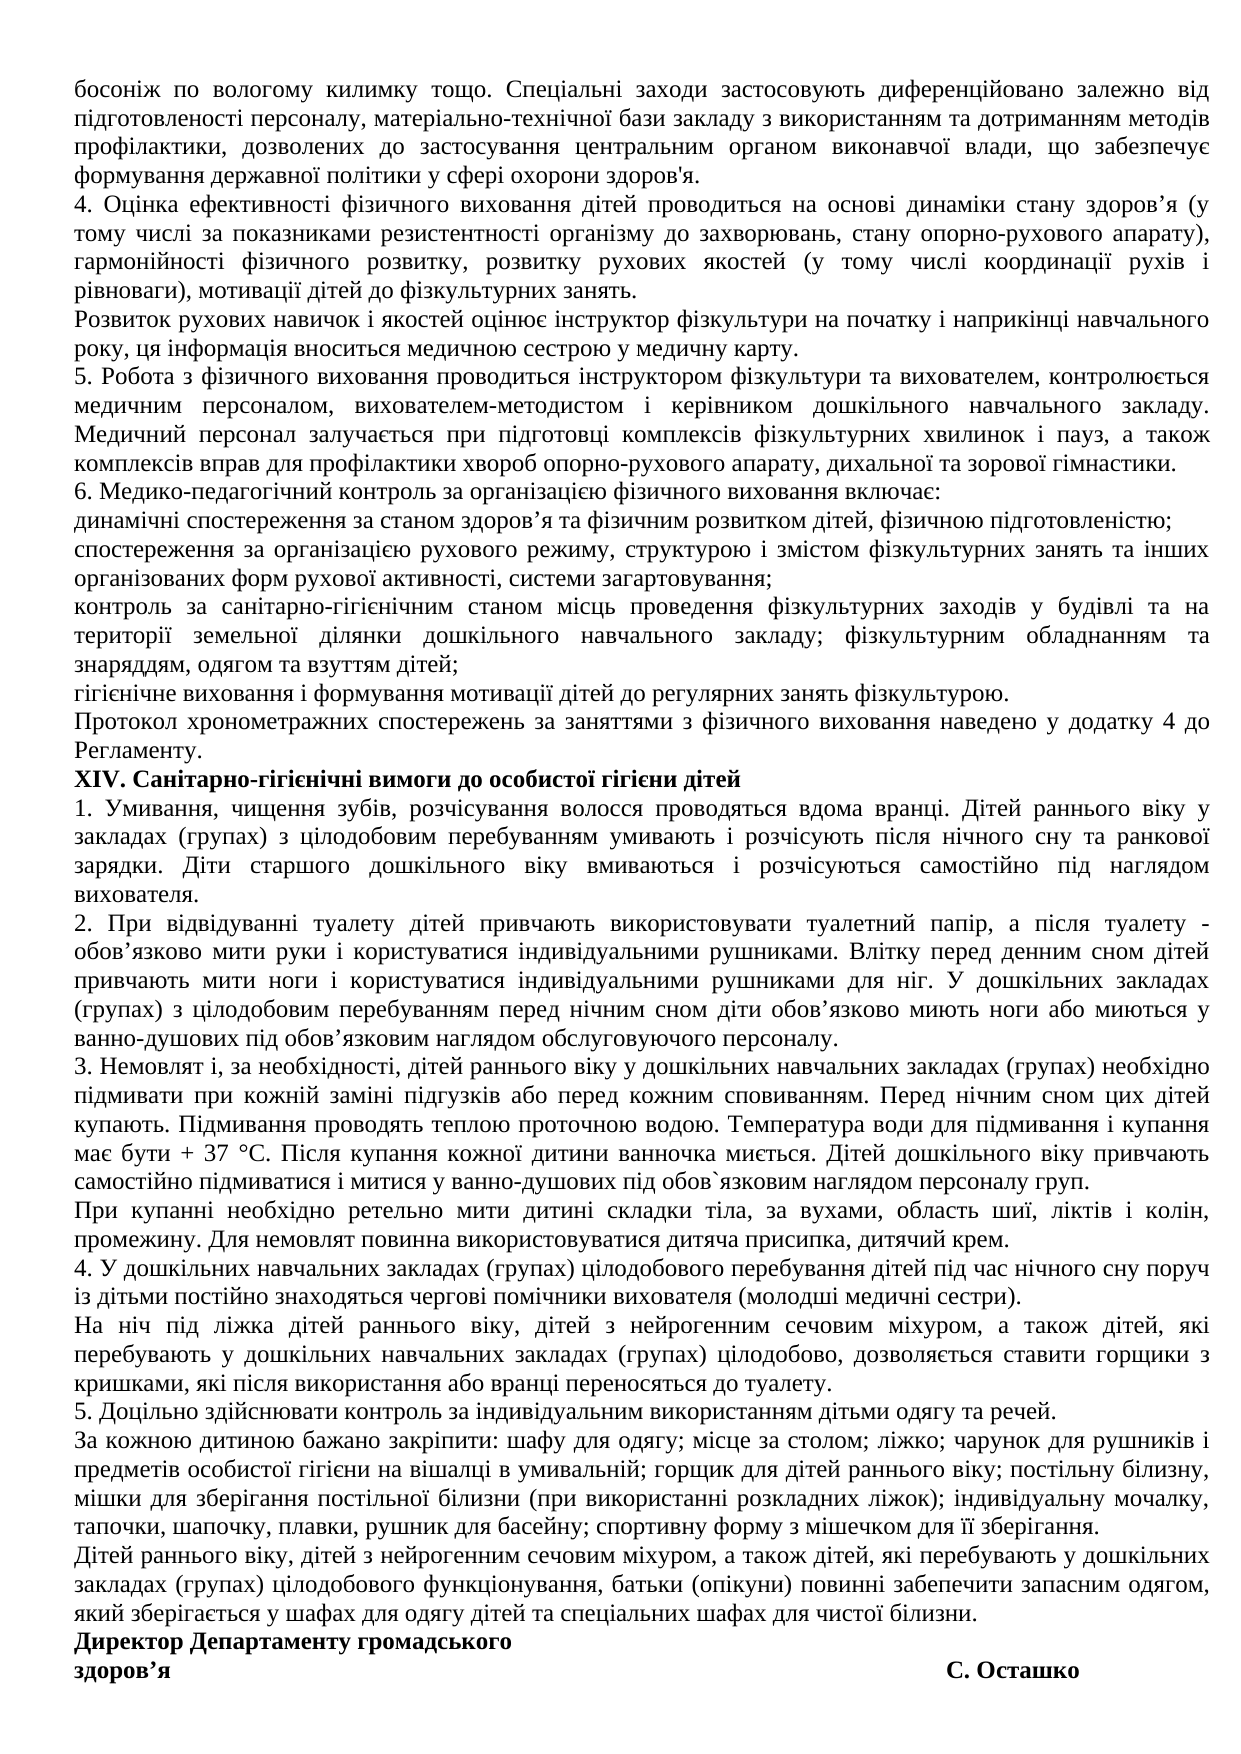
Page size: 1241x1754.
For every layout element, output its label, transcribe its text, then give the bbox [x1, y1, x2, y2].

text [74, 74, 1211, 189]
text 4. У дошкільних навчальних закладах (групах) цілодобового перебування дітей під час нічного сну поруч із дітьми постійно знаходяться чергові помічники вихователя (молодші медичні сестри). [74, 1253, 1211, 1310]
text спостереження за організацією рухового режиму, структурою і змістом фізкультурних занять та інших організованих форм рухової активності, системи загартовування; [74, 534, 1211, 591]
text Розвиток рухових навичок і якостей оцінює інструктор фізкультури на початку і наприкінці навчального року, ця інформація вноситься медичною сестрою у медичну карту. [74, 304, 1211, 361]
text 3. Немовлят і, за необхідності, дітей раннього віку у дошкільних навчальних закладах (групах) необхідно підмивати при кожній заміні підгузків або перед кожним сповиванням. Перед нічним сном цих дітей купають. Підмивання проводять теплою проточною водою. Температура води для підмивання і купання має бути + 37 °С. Після купання кожної дитини ванночка миється. Дітей дошкільного віку привчають самостійно підмиватися і митися у ванно-душових під обов`язковим наглядом персоналу груп. [74, 1051, 1211, 1195]
text динамічні спостереження за станом здоров’я та фізичним розвитком дітей, фізичною підготовленістю; [74, 505, 1211, 534]
text 1. Умивання, чищення зубів, розчісування волосся проводяться вдома вранці. Дітей раннього віку у закладах (групах) з цілодобовим перебуванням умивають і розчісують після нічного сну та ранкової зарядки. Діти старшого дошкільного віку вмиваються і розчісуються самостійно під наглядом вихователя. [74, 793, 1211, 908]
text Дітей раннього віку, дітей з нейрогенним сечовим міхуром, а також дітей, які перебувають у дошкільних закладах (групах) цілодобового функціонування, батьки (опікуни) повинні забепечити запасним одягом, який зберігається у шафах для одягу дітей та спеціальних шафах для чистої білизни. [74, 1540, 1211, 1626]
text Протокол хронометражних спостережень за заняттями з фізичного виховання наведено у додатку 4 до Регламенту. [74, 706, 1211, 764]
text гігієнічне виховання і формування мотивації дітей до регулярних занять фізкультурою. [74, 678, 1211, 706]
text 6. Медико-педагогічний контроль за організацією фізичного виховання включає: [74, 476, 1211, 505]
text 5. Доцільно здійснювати контроль за індивідуальним використанням дітьми одягу та речей. [74, 1396, 1211, 1425]
text 5. Робота з фізичного виховання проводиться інструктором фізкультури та вихователем, контролюється медичним персоналом, вихователем-методистом і керівником дошкільного навчального закладу. Медичний персонал залучається при підготовці комплексів фізкультурних хвилинок і пауз, а також комплексів вправ для профілактики хвороб опорно-рухового апарату, дихальної та зорової гімнастики. [74, 361, 1211, 476]
text XIV. Санітарно-гігієнічні вимоги до особистої гігієни дітей [74, 764, 1211, 793]
text 4. Оцінка ефективності фізичного виховання дітей проводиться на основі динаміки стану здоров’я (у тому числі за показниками резистентності організму до захворювань, стану опорно-рухового апарату), гармонійності фізичного розвитку, розвитку рухових якостей (у тому числі координації рухів і рівноваги), мотивації дітей до фізкультурних занять. [74, 189, 1211, 304]
text При купанні необхідно ретельно мити дитині складки тіла, за вухами, область шиї, ліктів і колін, промежину. Для немовлят повинна використовуватися дитяча присипка, дитячий крем. [74, 1195, 1211, 1253]
text Директор Департаменту громадського здоров’я С. Осташко [74, 1626, 1211, 1684]
text За кожною дитиною бажано закріпити: шафу для одягу; місце за столом; ліжко; чарунок для рушників і предметів особистої гігієни на вішалці в умивальній; горщик для дітей раннього віку; постільну білизну, мішки для зберігання постільної білизни (при використанні розкладних ліжок); індивідуальну мочалку, тапочки, шапочку, плавки, рушник для басейну; спортивну форму з мішечком для її зберігання. [74, 1425, 1211, 1540]
text контроль за санітарно-гігієнічним станом місць проведення фізкультурних заходів у будівлі та на території земельної ділянки дошкільного навчального закладу; фізкультурним обладнанням та знаряддям, одягом та взуттям дітей; [74, 591, 1211, 678]
text На ніч під ліжка дітей раннього віку, дітей з нейрогенним сечовим міхуром, а також дітей, які перебувають у дошкільних навчальних закладах (групах) цілодобово, дозволяється ставити горщики з кришками, які після використання або вранці переносяться до туалету. [74, 1310, 1211, 1396]
text 2. При відвідуванні туалету дітей привчають використовувати туалетний папір, а після туалету - обов’язково мити руки і користуватися індивідуальними рушниками. Влітку перед денним сном дітей привчають мити ноги і користуватися індивідуальними рушниками для ніг. У дошкільних закладах (групах) з цілодобовим перебуванням перед нічним сном діти обов’язково миють ноги або миються у ванно-душових під обов’язковим наглядом обслуговуючого персоналу. [74, 908, 1211, 1051]
